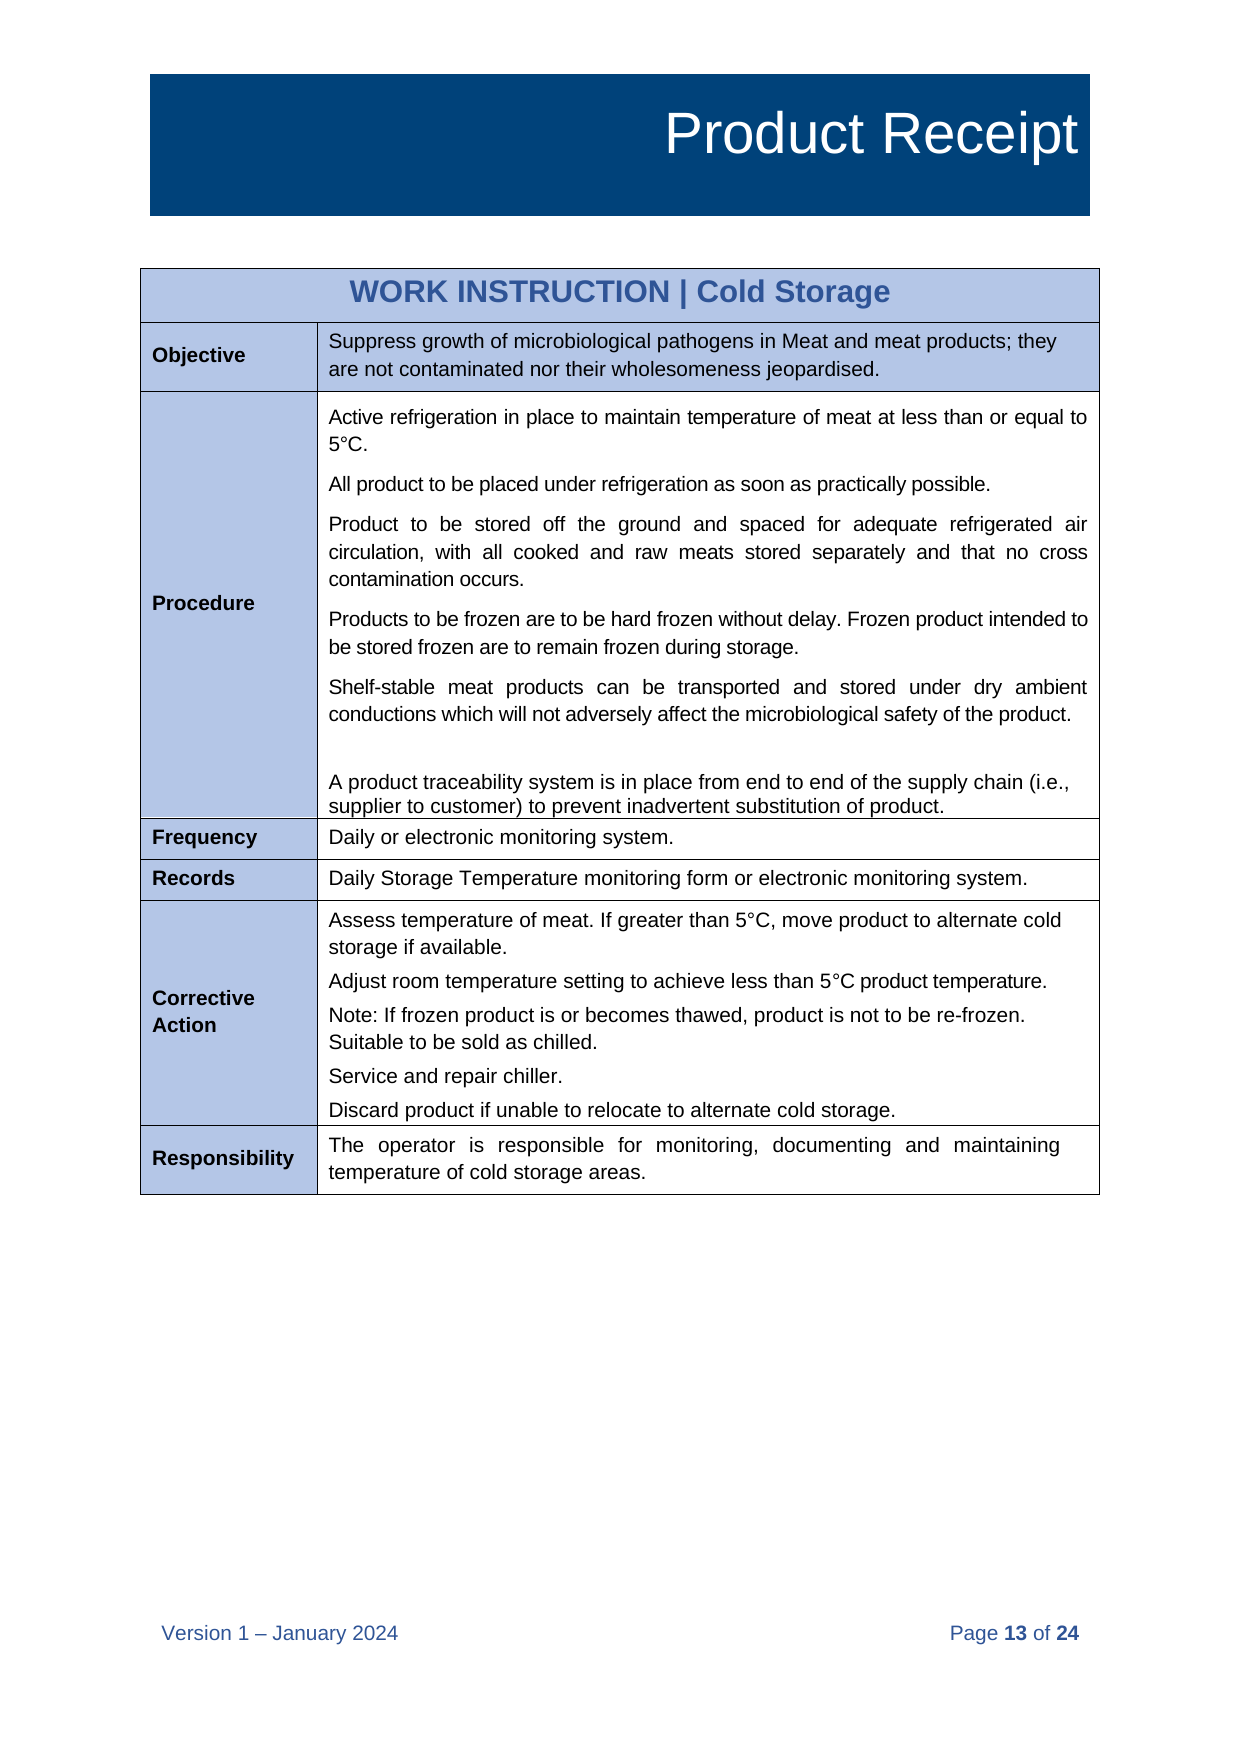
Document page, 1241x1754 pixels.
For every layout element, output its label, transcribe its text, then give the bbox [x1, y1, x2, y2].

table_header WORK INSTRUCTION | Cold Storage [141, 269, 1099, 322]
table_cell Daily or electronic monitoring system. [318, 819, 1099, 859]
table_cell The operator is responsible for monitoring, documenting and maintaining temperature of cold storage areas. [318, 1126, 1099, 1194]
table_cell Procedure [141, 392, 317, 817]
table_cell Records [141, 860, 317, 900]
table_cell Daily Storage Temperature monitoring form or electronic monitoring system. [318, 860, 1099, 900]
table_cell Suppress growth of microbiological pathogens in Meat and meat products; they are not contaminated nor their wholesomeness jeopardised. [318, 323, 1099, 391]
table_cell Responsibility [141, 1126, 317, 1194]
table_cell Frequency [141, 819, 317, 859]
table_cell Active refrigeration in place to maintain temperature of meat at less than or equal to 5°C. All product to be placed under refrigeration as soon as practically possible. Product to be stored off the ground and spaced for adequate refrigerated air circulation, with all cooked and raw meats stored separately and that no cross contamination occurs. Products to be frozen are to be hard frozen without delay. Frozen product intended to be stored frozen are to remain frozen during storage. Shelf-stable meat products can be transported and stored under dry ambient conductions which will not adversely affect the microbiological safety of the product. A product traceability system is in place from end to end of the supply chain (i.e., supplier to customer) to prevent inadvertent substitution of product. [318, 392, 1099, 817]
table_cell Assess temperature of meat. If greater than 5°C, move product to alternate cold storage if available. Adjust room temperature setting to achieve less than 5°C product temperature. Note: If frozen product is or becomes thawed, product is not to be re-frozen. Suitable to be sold as chilled. Service and repair chiller. Discard product if unable to relocate to alternate cold storage. [318, 901, 1099, 1125]
table_cell Corrective Action [141, 901, 317, 1125]
table_cell Objective [141, 323, 317, 391]
